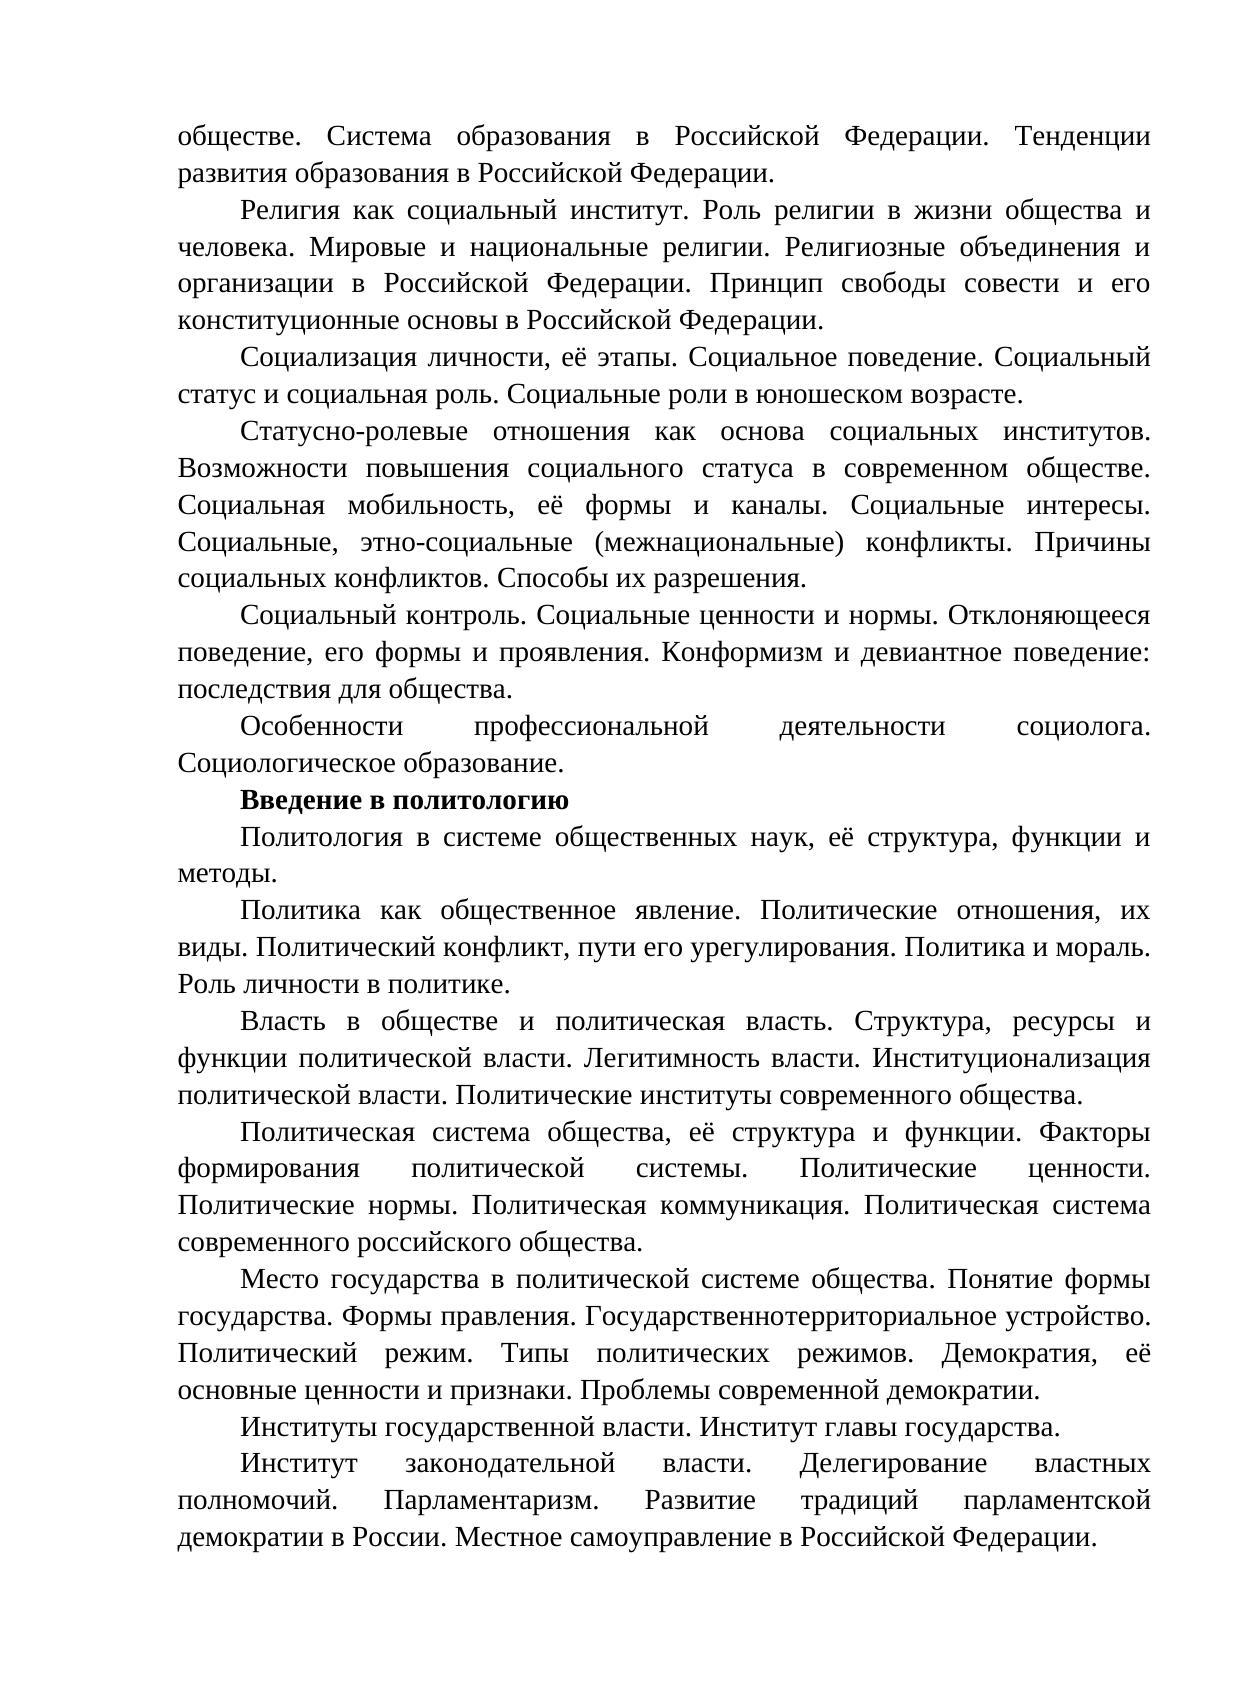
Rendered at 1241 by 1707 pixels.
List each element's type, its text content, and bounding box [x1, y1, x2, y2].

text Религия как социальный институт. Роль религии в жизни общества и человека. Мировые и национальные религии. Религиозные объединения и организации в Российской Федерации. Принцип свободы совести и его конституционные основы в Российской Федерации. [177, 192, 1152, 336]
text Институт законодательной власти. Делегирование властных полномочий. Парламентаризм. Развитие традиций парламентской демократии в России. Местное самоуправление в Российской Федерации. [177, 1446, 1152, 1553]
text Власть в обществе и политическая власть. Структура, ресурсы и функции политической власти. Легитимность власти. Институционализация политической власти. Политические институты современного общества. [177, 1003, 1152, 1110]
text Институты государственной власти. Институт главы государства. [177, 1409, 1152, 1442]
text Социальный контроль. Социальные ценности и нормы. Отклоняющееся поведение, его формы и проявления. Конформизм и девиантное поведение: последствия для общества. [177, 597, 1152, 705]
text Социализация личности, её этапы. Социальное поведение. Социальный статус и социальная роль. Социальные роли в юношеском возрасте. [177, 339, 1152, 410]
text Политология в системе общественных наук, её структура, функции и методы. [177, 819, 1152, 889]
text Особенности профессиональной деятельности социолога. Социологическое образование. [177, 708, 1152, 778]
text Статусно-ролевые отношения как основа социальных институтов. Возможности повышения социального статуса в современном обществе. Социальная мобильность, её формы и каналы. Социальные интересы. Социальные, этно-социальные (межнациональные) конфликты. Причины социальных конфликтов. Способы их разрешения. [177, 413, 1152, 594]
text Введение в политологию [177, 782, 1152, 815]
text Место государства в политической системе общества. Понятие формы государства. Формы правления. Государственно­территориальное устройство. Политический режим. Типы политических режимов. Демократия, её основные ценности и признаки. Проблемы современной демократии. [177, 1261, 1152, 1405]
text Политическая система общества, её структура и функции. Факторы формирования политической системы. Политические ценности. Политические нормы. Политическая коммуникация. Политическая система современного российского общества. [177, 1114, 1152, 1258]
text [177, 118, 1152, 188]
text Политика как общественное явление. Политические отношения, их виды. Политический конфликт, пути его урегулирования. Политика и мораль. Роль личности в политике. [177, 892, 1152, 1000]
